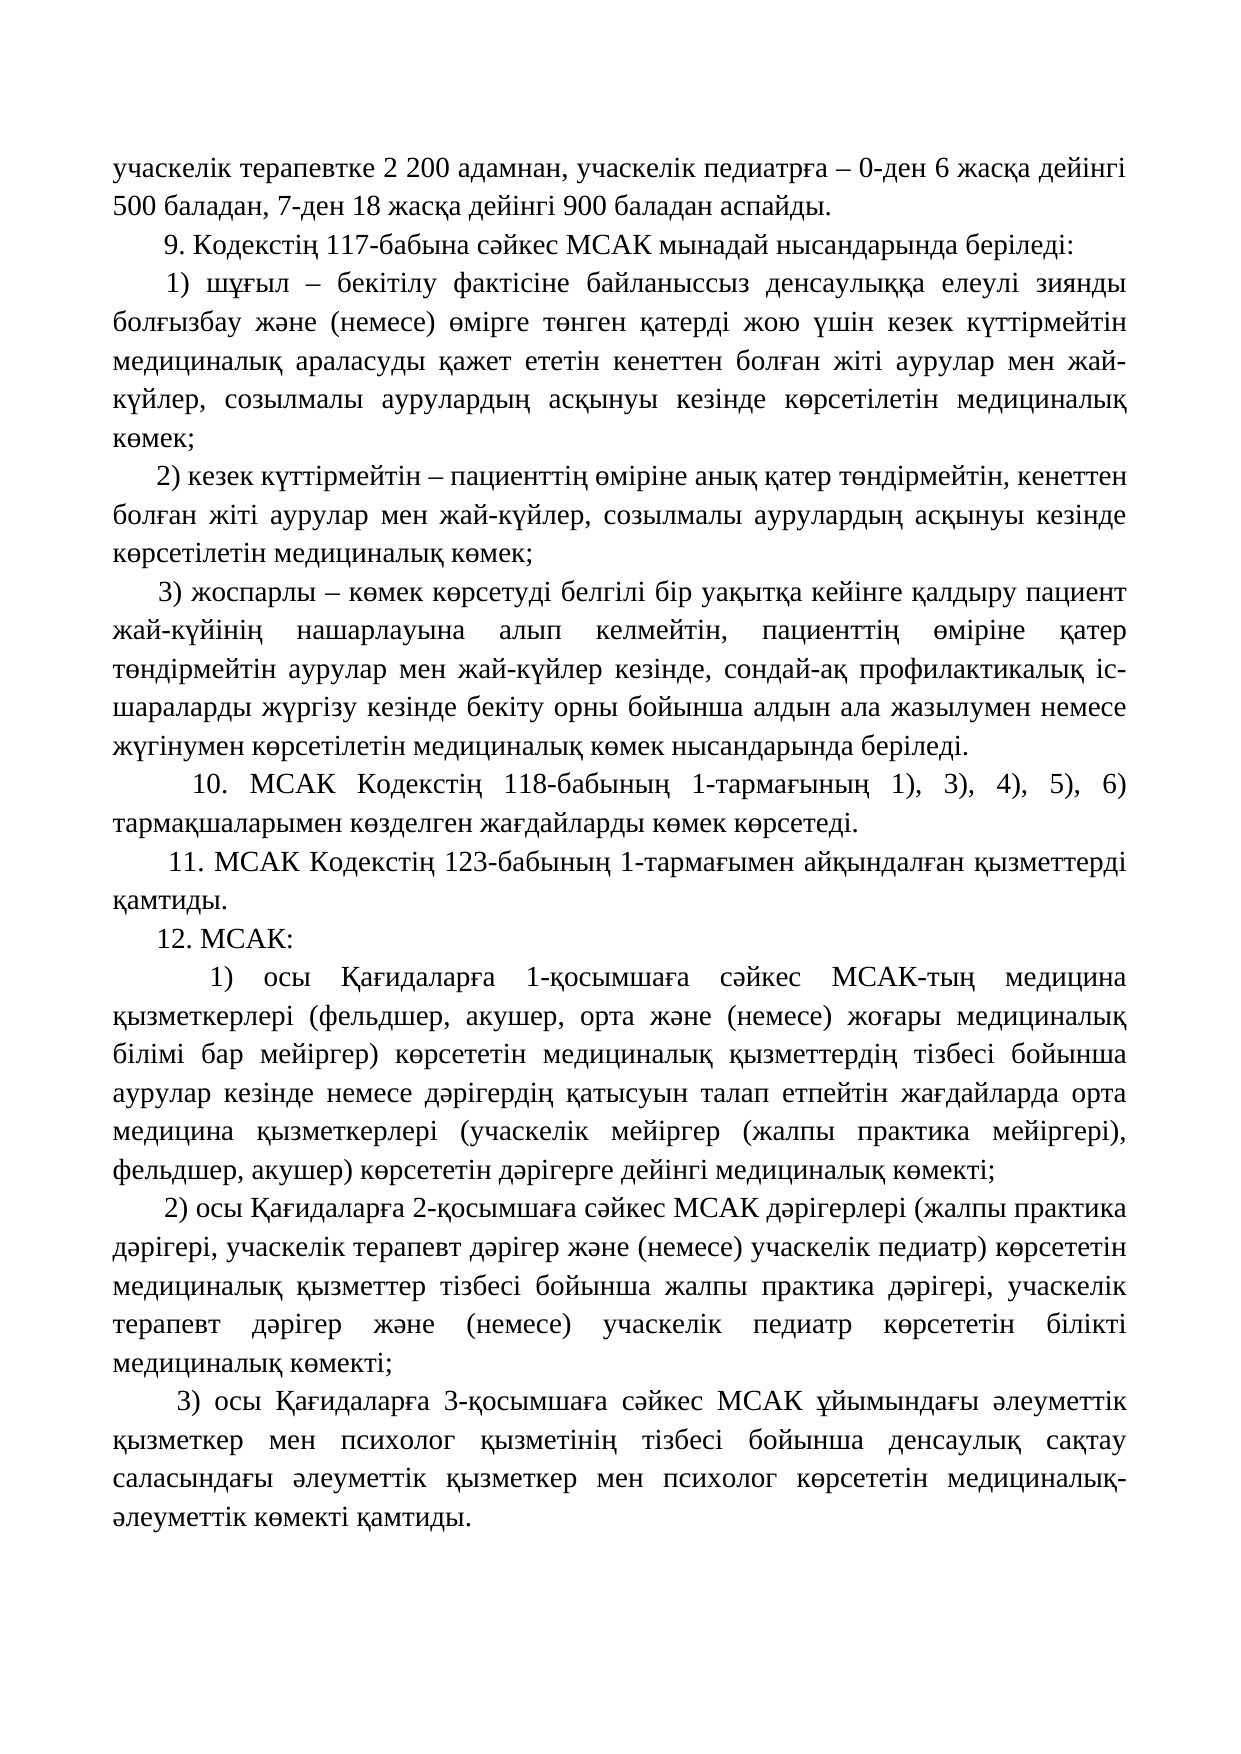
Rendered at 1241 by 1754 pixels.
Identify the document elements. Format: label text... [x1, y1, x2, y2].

text 1) шұғыл – бекітілу фактісіне байланыссыз денсаулыққа елеулі зиянды болғызбау және (немесе) өмірге төнген қатерді жою үшін кезек күттірмейтін медициналық араласуды қажет ететін кенеттен болған жіті аурулар мен жай-күйлер, созылмалы аурулардың асқынуы кезінде көрсетілетін медициналық көмек; [112, 266, 1128, 453]
text 3) осы Қағидаларға 3-қосымшаға сәйкес МСАК ұйымындағы әлеуметтік қызметкер мен психолог қызметінің тізбесі бойынша денсаулық сақтау саласындағы әлеуметтік қызметкер мен психолог көрсететін медициналық-әлеуметтік көмекті қамтиды. [112, 1383, 1128, 1532]
text 10. МСАК Кодекстің 118-бабының 1-тармағының 1), 3), 4), 5), 6) тармақшаларымен көзделген жағдайларды көмек көрсетеді. [112, 767, 1128, 839]
text 2) осы Қағидаларға 2-қосымшаға сәйкес МСАК дәрігерлері (жалпы практика дәрігері, учаскелік терапевт дәрігер және (немесе) учаскелік педиатр) көрсететін медициналық қызметтер тізбесі бойынша жалпы практика дәрігері, учаскелік терапевт дәрігер және (немесе) учаскелік педиатр көрсететін білікті медициналық көмекті; [112, 1191, 1128, 1378]
text 3) жоспарлы – көмек көрсетуді белгілі бір уақытқа кейінге қалдыру пациент жай-күйінің нашарлауына алып келмейтін, пациенттің өміріне қатер төндірмейтін аурулар мен жай-күйлер кезінде, сондай-ақ профилактикалық іс-шараларды жүргізу кезінде бекіту орны бойынша алдын ала жазылумен немесе жүгінумен көрсетілетін медициналық көмек нысандарында беріледі. [112, 574, 1128, 762]
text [112, 150, 1128, 222]
text 2) кезек күттірмейтін – пациенттің өміріне анық қатер төндірмейтін, кенеттен болған жіті аурулар мен жай-күйлер, созылмалы аурулардың асқынуы кезінде көрсетілетін медициналық көмек; [112, 458, 1128, 569]
text 11. МСАК Кодекстің 123-бабының 1-тармағымен айқындалған қызметтерді қамтиды. [112, 844, 1128, 916]
text 1) осы Қағидаларға 1-қосымшаға сәйкес МСАК-тың медицина қызметкерлері (фельдшер, акушер, орта және (немесе) жоғары медициналық білімі бар мейіргер) көрсететін медициналық қызметтердің тізбесі бойынша аурулар кезінде немесе дәрігердің қатысуын талап етпейтін жағдайларда орта медицина қызметкерлері (учаскелік мейіргер (жалпы практика мейіргері), фельдшер, акушер) көрсететін дәрігерге дейінгі медициналық көмекті; [112, 959, 1128, 1186]
text 12. МСАК: [112, 921, 1128, 954]
text 9. Кодекстің 117-бабына сәйкес МСАК мынадай нысандарында беріледі: [112, 227, 1128, 261]
